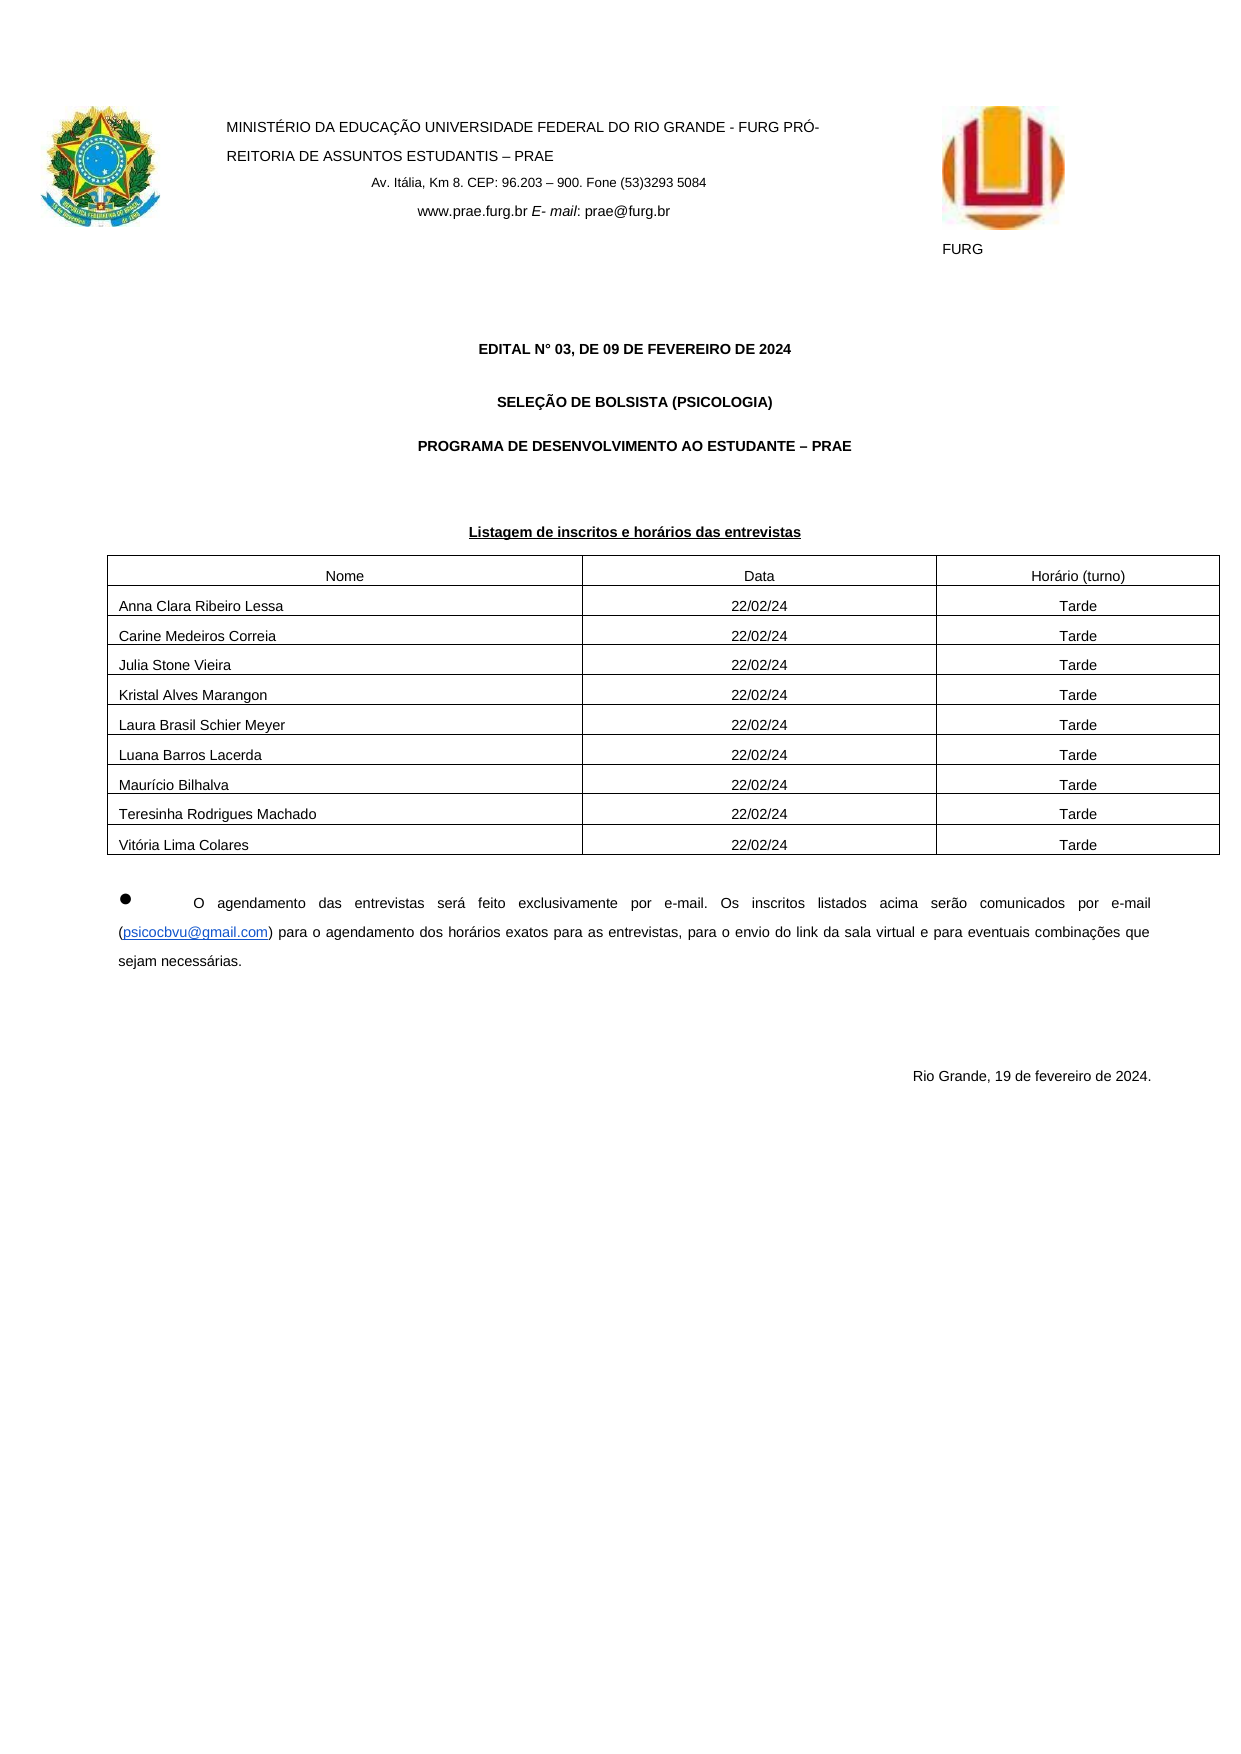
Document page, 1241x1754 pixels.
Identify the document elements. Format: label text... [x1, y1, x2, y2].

table_cell Tarde [937, 616, 1219, 644]
table_cell 22/02/24 [583, 794, 936, 823]
table_cell Anna Clara Ribeiro Lessa [108, 586, 582, 614]
picture [40, 106, 160, 227]
text Listagem de inscritos e horários das entrevistas [118, 512, 1152, 541]
table_cell Laura Brasil Schier Meyer [108, 705, 582, 734]
table_cell 22/02/24 [583, 675, 936, 704]
table_cell 22/02/24 [583, 616, 936, 644]
table_header Nome [108, 556, 582, 585]
table_cell Maurício Bilhalva [108, 765, 582, 793]
table_cell Tarde [937, 825, 1219, 854]
table_cell Luana Barros Lacerda [108, 735, 582, 763]
table_cell 22/02/24 [583, 735, 936, 763]
table_cell 22/02/24 [583, 765, 936, 793]
table_cell Carine Medeiros Correia [108, 616, 582, 644]
table_cell Tarde [937, 586, 1219, 614]
table_cell Vitória Lima Colares [108, 825, 582, 854]
table_header Data [583, 556, 936, 585]
picture [942, 106, 1065, 230]
text PROGRAMA DE DESENVOLVIMENTO AO ESTUDANTE – PRAE [118, 426, 1152, 454]
table_cell 22/02/24 [583, 645, 936, 674]
table_cell Tarde [937, 735, 1219, 763]
table_cell Tarde [937, 794, 1219, 823]
table_cell Teresinha Rodrigues Machado [108, 794, 582, 823]
table_cell Tarde [937, 645, 1219, 674]
table_header Horário (turno) [937, 556, 1219, 585]
table_cell 22/02/24 [583, 586, 936, 614]
table_cell Tarde [937, 765, 1219, 793]
text SELEÇÃO DE BOLSISTA (PSICOLOGIA) [118, 382, 1152, 411]
text Rio Grande, 19 de fevereiro de 2024. [118, 1056, 1152, 1085]
table_cell Tarde [937, 705, 1219, 734]
text EDITAL N° 03, DE 09 DE FEVEREIRO DE 2024 [118, 328, 1152, 357]
list O agendamento das entrevistas será feito exclusivamente por e-mail. Os inscritos listados acima serão comunicados por e-mail (psicocbvu@gmail.com) para o agendamento dos horários exatos para as entrevistas, para o envio do link da sala virtual e para eventuais combinações que sejam necessárias. [118, 883, 1152, 970]
table_cell Kristal Alves Marangon [108, 675, 582, 704]
table_cell Tarde [937, 675, 1219, 704]
table_cell 22/02/24 [583, 705, 936, 734]
table_cell Julia Stone Vieira [108, 645, 582, 674]
table_cell 22/02/24 [583, 825, 936, 854]
